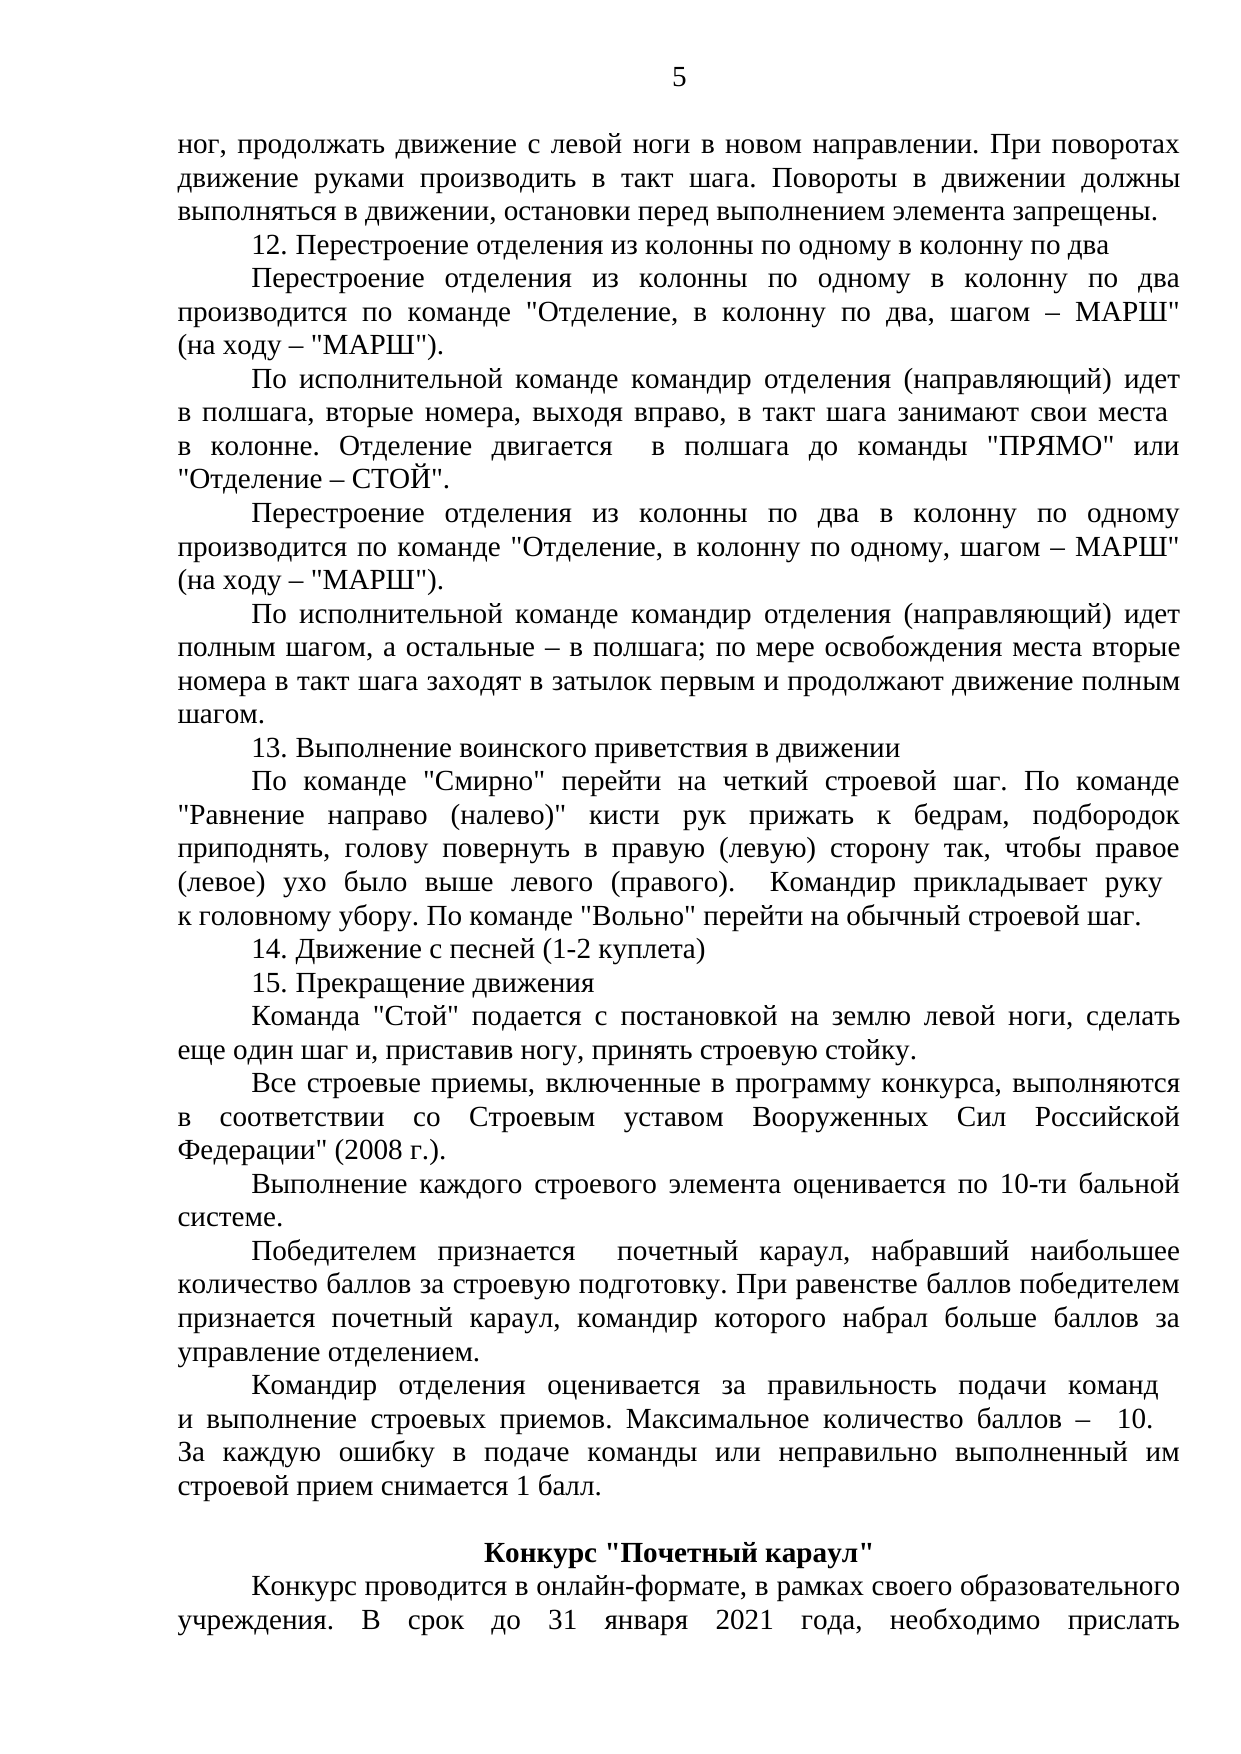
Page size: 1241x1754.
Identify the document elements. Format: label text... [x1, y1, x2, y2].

text Победителем признается почетный караул, набравший наибольшее количество баллов за строевую подготовку. При равенстве баллов победителем признается почетный караул, командир которого набрал больше баллов за управление отделением. [177, 1233, 1181, 1367]
text Перестроение отделения из колонны по одному в колонну по два производится по команде "Отделение, в колонну по два, шагом – МАРШ" (на ходу – "МАРШ"). [177, 260, 1181, 361]
text Команда "Стой" подается с постановкой на землю левой ноги, сделать еще один шаг и, приставив ногу, принять строевую стойку. [177, 998, 1181, 1065]
text Конкурс "Почетный караул" [177, 1535, 1181, 1568]
list Выполнение воинского приветствия в движении [177, 730, 1181, 763]
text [177, 126, 1181, 227]
text По исполнительной команде командир отделения (направляющий) идет в полшага, вторые номера, выходя вправо, в такт шага занимают свои места в колонне. Отделение двигается в полшага до команды "ПРЯМО" или "Отделение – СТОЙ". [177, 361, 1181, 495]
text Все строевые приемы, включенные в программу конкурса, выполняются в соответствии со Строевым уставом Вооруженных Сил Российской Федерации" (2008 г.). [177, 1065, 1181, 1166]
text Перестроение отделения из колонны по два в колонну по одному производится по команде "Отделение, в колонну по одному, шагом – МАРШ" (на ходу – "МАРШ"). [177, 495, 1181, 596]
list Прекращение движения [177, 965, 1181, 998]
text По исполнительной команде командир отделения (направляющий) идет полным шагом, а остальные – в полшага; по мере освобождения места вторые номера в такт шага заходят в затылок первым и продолжают движение полным шагом. [177, 596, 1181, 730]
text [177, 1568, 1181, 1636]
list Движение с песней (1-2 куплета) [177, 931, 1181, 965]
text Выполнение каждого строевого элемента оценивается по 10-ти бальной системе. [177, 1166, 1181, 1233]
list Перестроение отделения из колонны по одному в колонну по два [177, 227, 1181, 260]
text Командир отделения оценивается за правильность подачи команд и выполнение строевых приемов. Максимальное количество баллов – 10. За каждую ошибку в подаче команды или неправильно выполненный им строевой прием снимается 1 балл. [177, 1367, 1181, 1501]
text По команде "Смирно" перейти на четкий строевой шаг. По команде "Равнение направо (налево)" кисти рук прижать к бедрам, подбородок приподнять, голову повернуть в правую (левую) сторону так, чтобы правое (левое) ухо было выше левого (правого). Командир прикладывает руку к головному убору. По команде "Вольно" перейти на обычный строевой шаг. [177, 763, 1181, 931]
